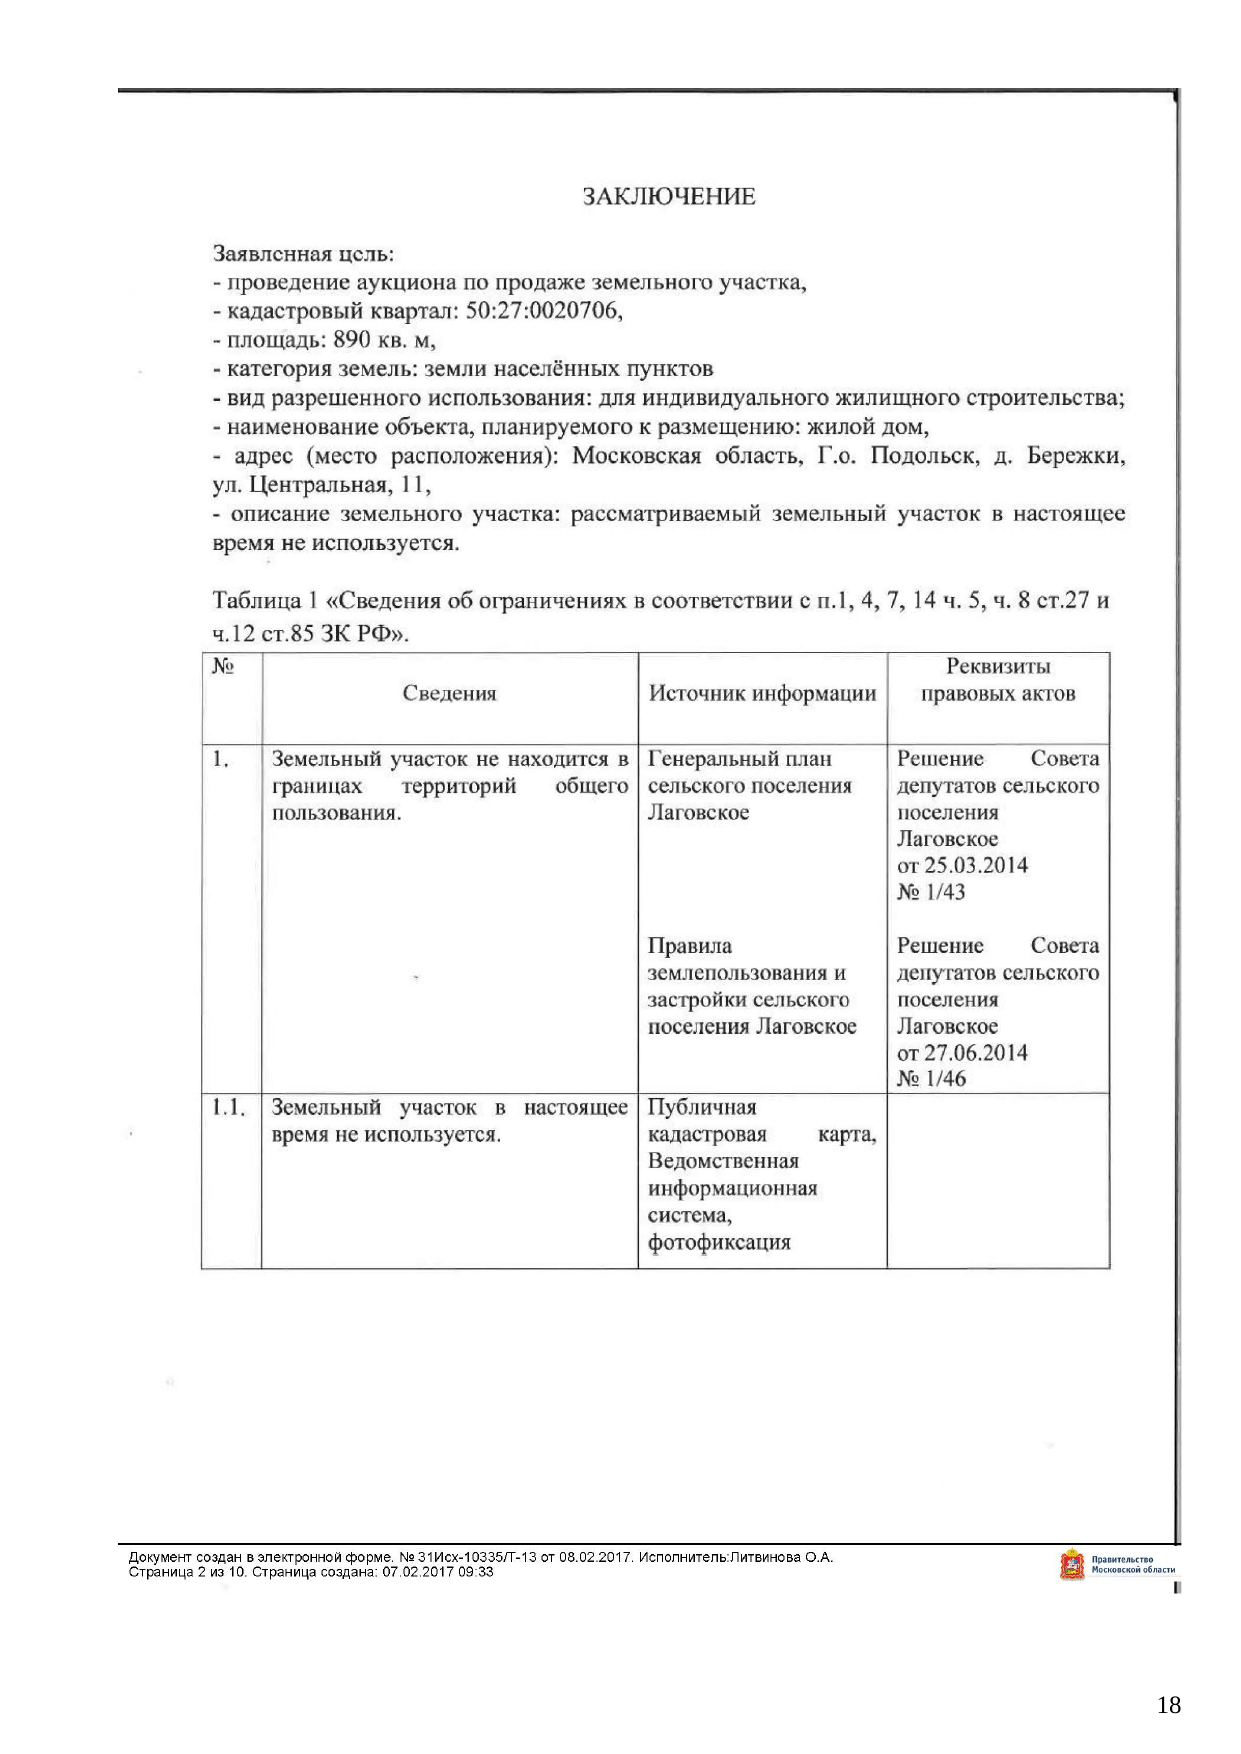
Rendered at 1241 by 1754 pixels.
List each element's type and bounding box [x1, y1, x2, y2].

picture [118, 88, 1182, 1594]
